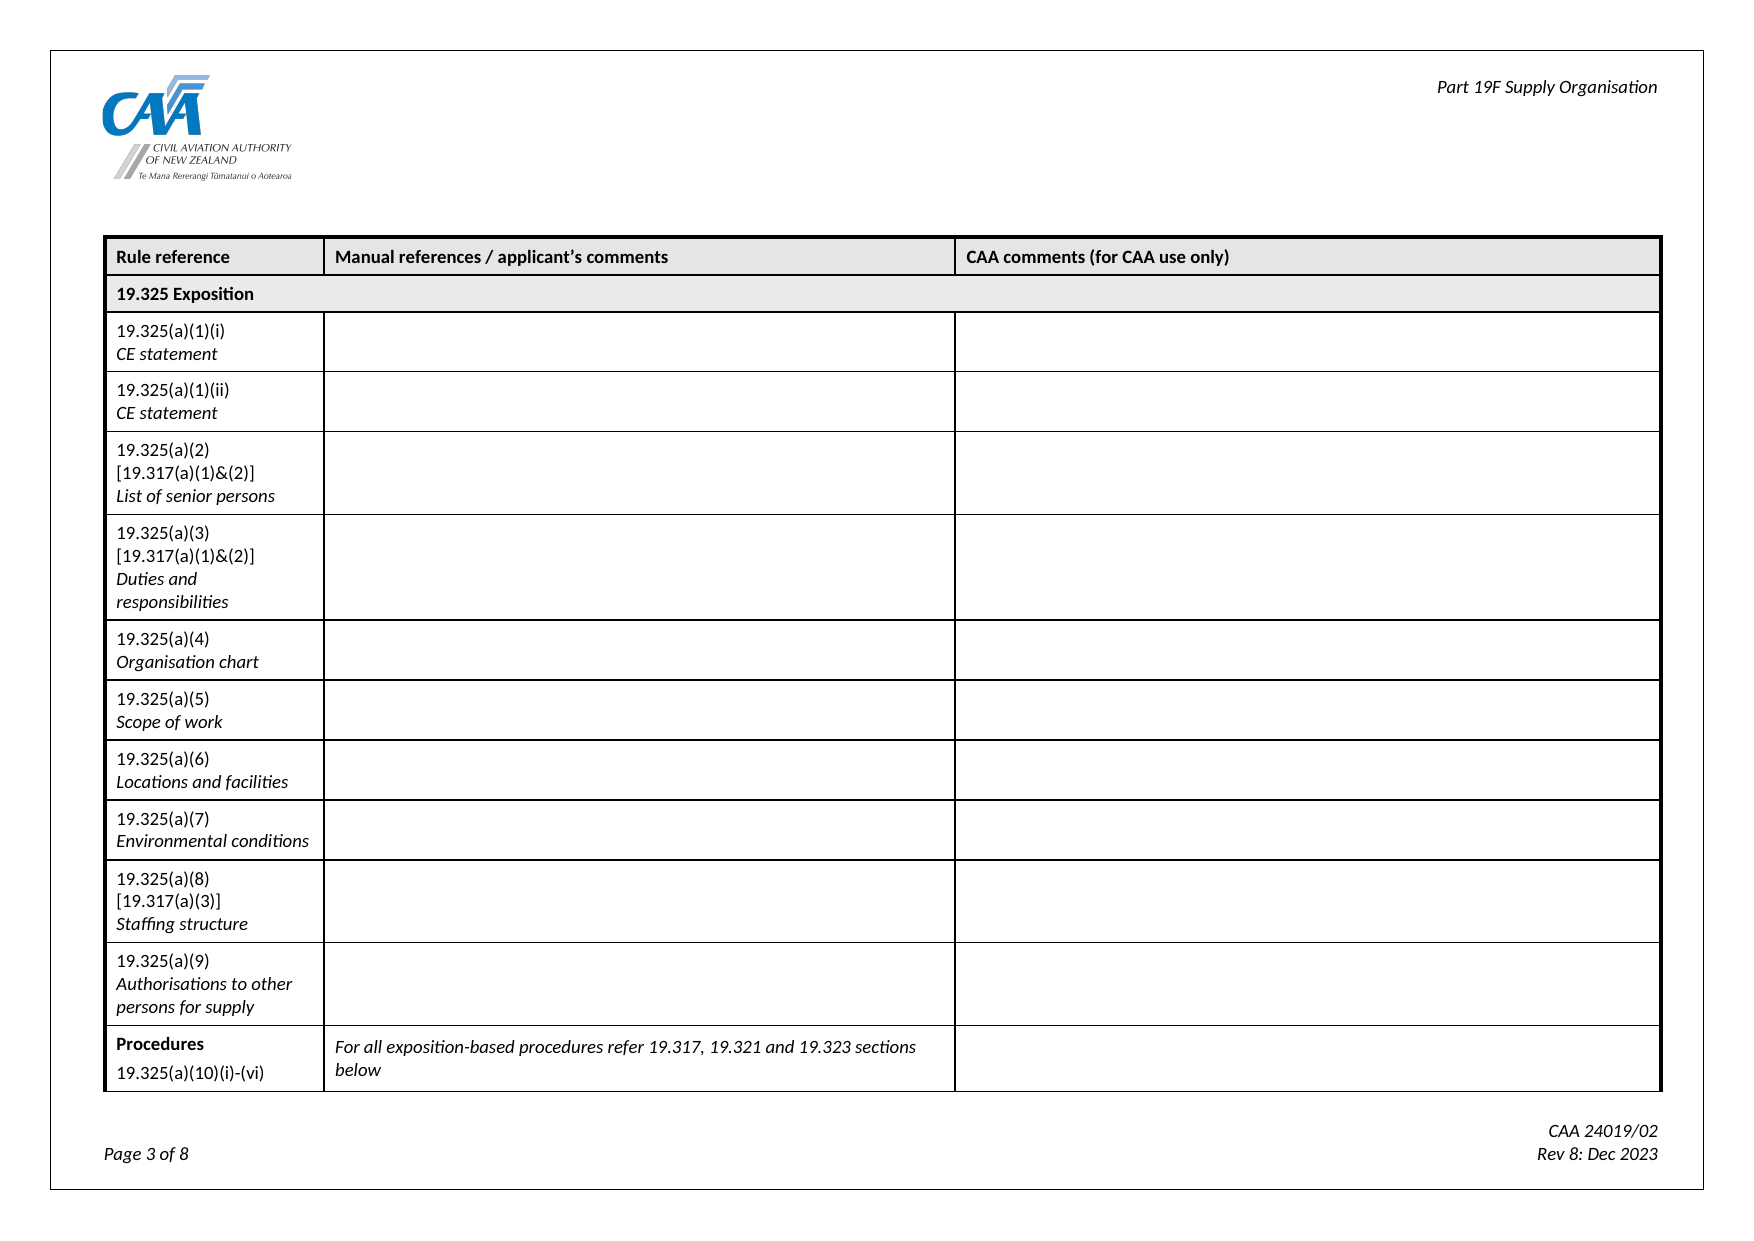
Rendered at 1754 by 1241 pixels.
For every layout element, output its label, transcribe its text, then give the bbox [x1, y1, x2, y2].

table_header CAA comments (for CAA use only) [956, 239, 1659, 274]
table_cell 19.325(a)(2) [19.317(a)(1)&(2)] List of senior persons [107, 432, 323, 513]
table_cell 19.325(a)(6) Locations and facilities [107, 741, 323, 799]
table_cell [956, 1026, 1659, 1091]
table_cell 19.325 Exposition [107, 276, 1659, 311]
table_cell [956, 681, 1659, 739]
table_cell 19.325(a)(9) Authorisations to other persons for supply [107, 943, 323, 1024]
table_cell [956, 372, 1659, 431]
table_cell For all exposition-based procedures refer 19.317, 19.321 and 19.323 sections below [325, 1026, 954, 1091]
table_cell [325, 313, 954, 371]
table_cell [325, 741, 954, 799]
table_cell [956, 861, 1659, 942]
table_cell [325, 432, 954, 513]
table_cell [325, 861, 954, 942]
table_cell [325, 515, 954, 619]
table_cell [956, 515, 1659, 619]
table_header Rule reference [107, 239, 323, 274]
table_cell 19.325(a)(4) Organisation chart [107, 621, 323, 679]
table_cell 19.325(a)(1)(i) CE statement [107, 313, 323, 371]
table_cell [325, 801, 954, 859]
table_header Manual references / applicant’s comments [325, 239, 954, 274]
table_cell 19.325(a)(5) Scope of work [107, 681, 323, 739]
picture [102, 75, 292, 181]
table_cell [325, 943, 954, 1024]
table_cell [956, 432, 1659, 513]
table_cell [956, 313, 1659, 371]
table_cell [325, 681, 954, 739]
table_cell [325, 621, 954, 679]
table_cell 19.325(a)(7) Environmental conditions [107, 801, 323, 859]
table_cell 19.325(a)(3) [19.317(a)(1)&(2)] Duties and responsibilities [107, 515, 323, 619]
table_cell 19.325(a)(8) [19.317(a)(3)] Staffing structure [107, 861, 323, 942]
table_cell [956, 943, 1659, 1024]
table_cell [325, 372, 954, 431]
table_cell [956, 741, 1659, 799]
table_cell [956, 621, 1659, 679]
table_cell Procedures 19.325(a)(10)(i)-(vi) [107, 1026, 323, 1091]
table_cell [956, 801, 1659, 859]
table_cell 19.325(a)(1)(ii) CE statement [107, 372, 323, 431]
